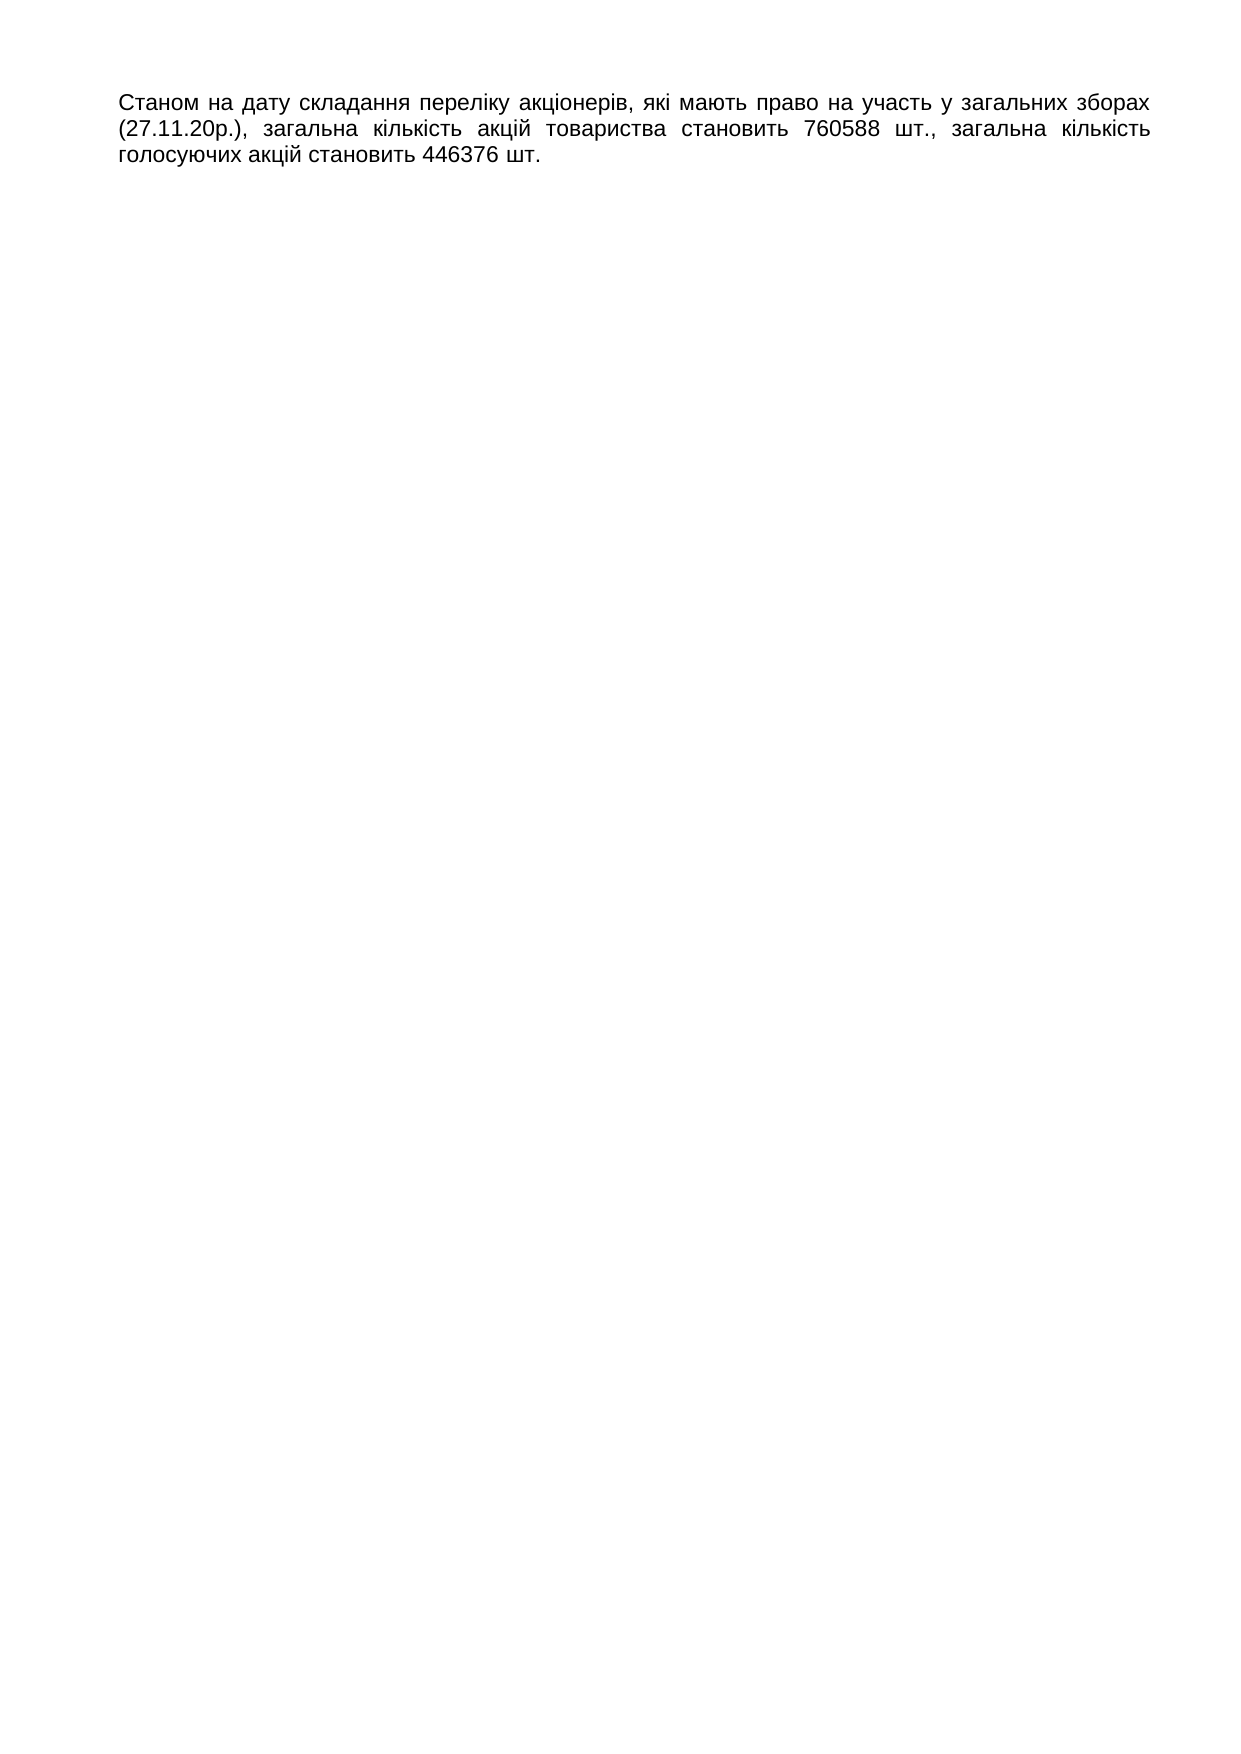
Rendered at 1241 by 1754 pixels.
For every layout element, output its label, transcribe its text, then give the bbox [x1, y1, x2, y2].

text Станом на дату складання переліку акціонерів, які мають право на участь у загальних зборах (27.11.20р.), загальна кількість акцій товариства становить 760588 шт., загальна кількість голосуючих акцій становить 446376 шт. [118, 89, 1152, 168]
